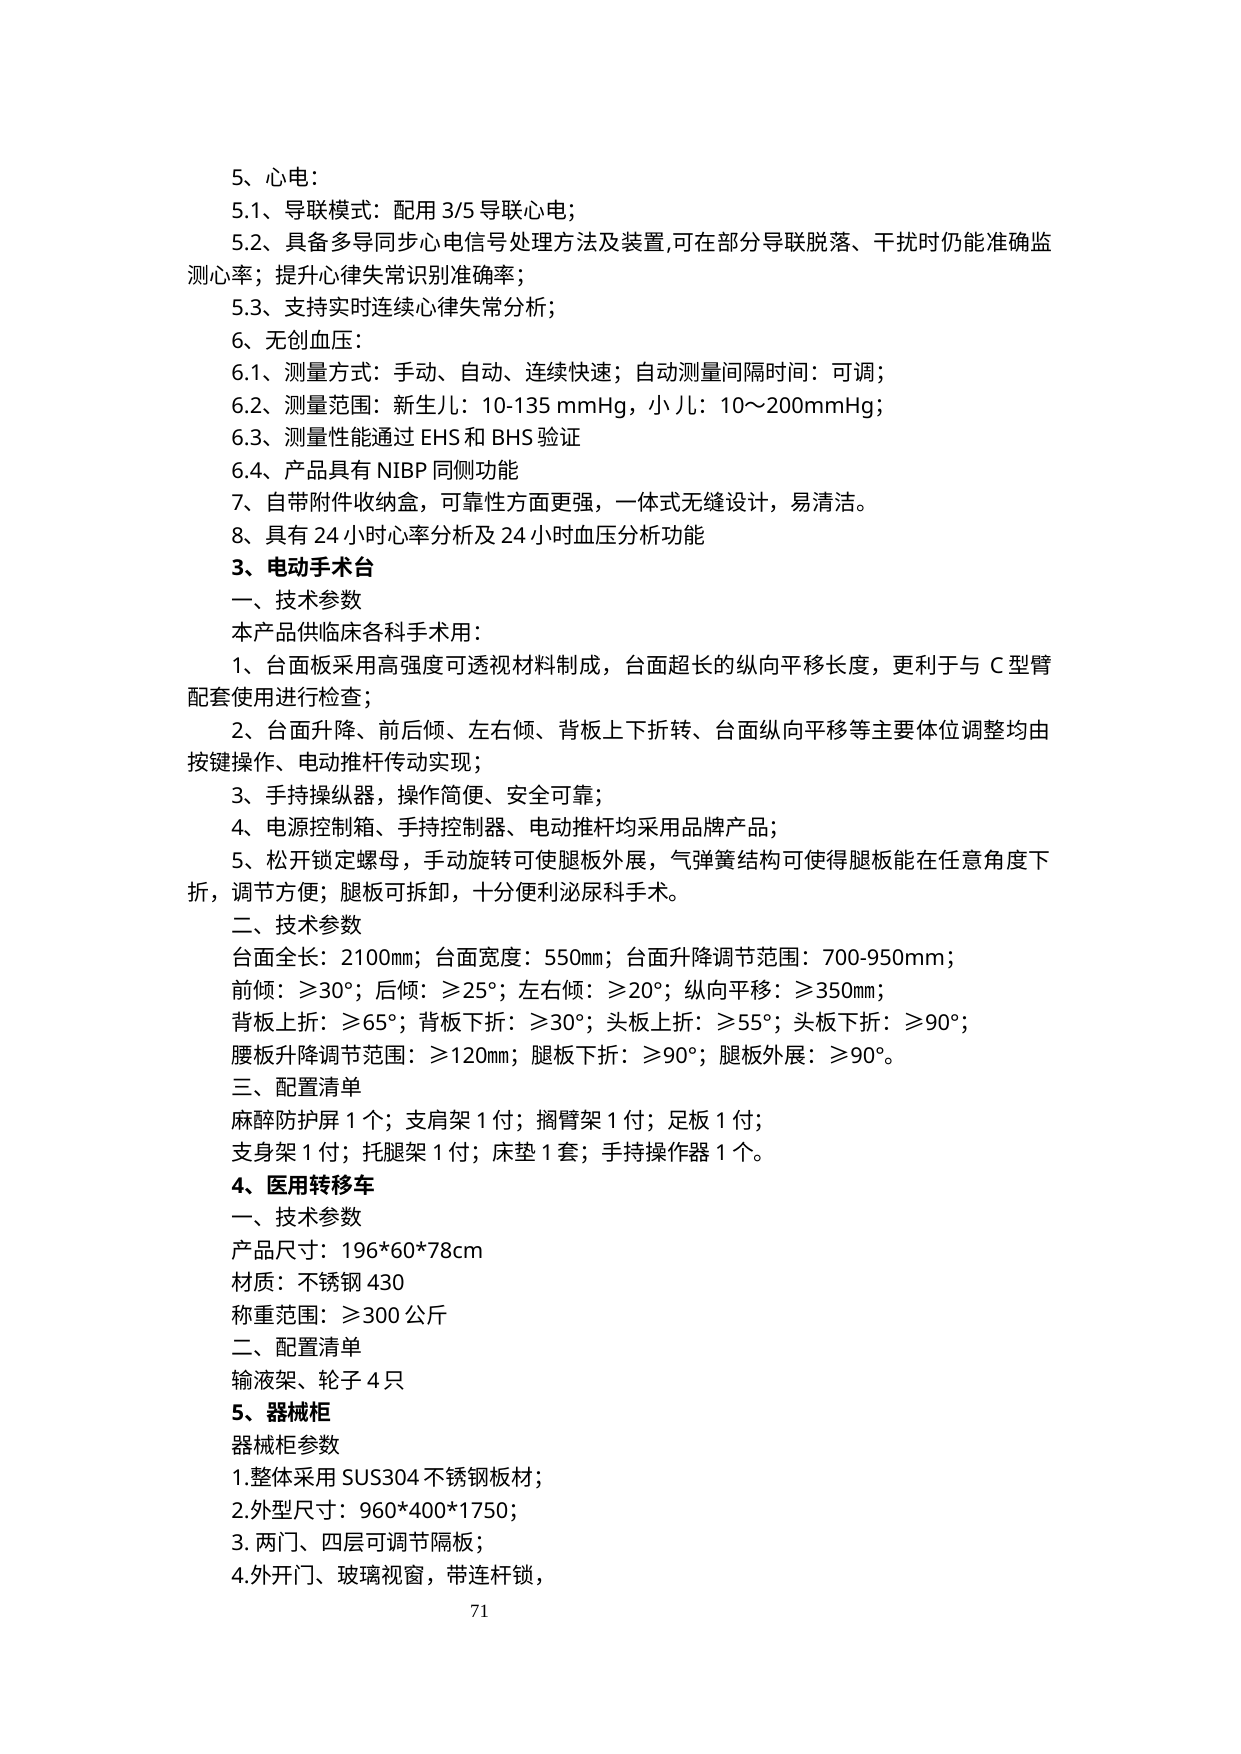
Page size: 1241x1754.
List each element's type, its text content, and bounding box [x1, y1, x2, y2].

text 7、自带附件收纳盒，可靠性方面更强，一体式无缝设计，易清洁。 [187, 485, 1053, 517]
text 8、具有24小时心率分析及24小时血压分析功能 [187, 517, 1053, 550]
text 三、配置清单 [187, 1070, 1053, 1102]
list 本产品供临床各科手术用： [187, 615, 1053, 647]
text 5、松开锁定螺母，手动旋转可使腿板外展，气弹簧结构可使得腿板能在任意角度下折，调节方便；腿板可拆卸，十分便利泌尿科手术。 [187, 842, 1053, 907]
text 5.1、导联模式：配用3/5导联心电； [187, 192, 1053, 225]
text 1.整体采用SUS304不锈钢板材； [187, 1460, 1053, 1492]
list 台面板采用高强度可透视材料制成，台面超长的纵向平移长度，更利于与C型臂配套使用进行检查； [187, 647, 1053, 712]
text 4、电源控制箱、手持控制器、电动推杆均采用品牌产品； [187, 810, 1053, 842]
text 支身架1付；托腿架1付；床垫1套；手持操作器1个。 [187, 1135, 1053, 1167]
text 二、技术参数 [187, 907, 1053, 940]
text 麻醉防护屏1个；支肩架1付；搁臂架1付；足板1付； [187, 1102, 1053, 1135]
text 腰板升降调节范围：≥120㎜；腿板下折：≥90°；腿板外展：≥90°。 [187, 1037, 1053, 1070]
text 二、配置清单 [187, 1330, 1053, 1362]
text 6.1、测量方式：手动、自动、连续快速；自动测量间隔时间：可调； [187, 355, 1053, 387]
text 4.外开门、玻璃视窗，带连杆锁， [187, 1557, 1053, 1590]
list 5、器械柜 [187, 1395, 1053, 1427]
text 6.4、产品具有NIBP同侧功能 [187, 452, 1053, 485]
text 背板上折：≥65°；背板下折：≥30°；头板上折：≥55°；头板下折：≥90°； [187, 1005, 1053, 1037]
text 台面全长：2100㎜；台面宽度：550㎜；台面升降调节范围：700-950mm； [187, 940, 1053, 972]
text 输液架、轮子4只 [187, 1362, 1053, 1395]
text 5、心电： [187, 160, 1053, 192]
text 2.外型尺寸：960*400*1750； [187, 1492, 1053, 1525]
text 材质：不锈钢430 [187, 1265, 1053, 1297]
text 一、技术参数 [187, 1200, 1053, 1232]
text 2、台面升降、前后倾、左右倾、背板上下折转、台面纵向平移等主要体位调整均由按键操作、电动推杆传动实现； [187, 712, 1053, 777]
list 医用转移车 [187, 1167, 1053, 1200]
text 5.3、支持实时连续心律失常分析； [187, 290, 1053, 322]
text 器械柜参数 [187, 1427, 1053, 1460]
text 产品尺寸：196*60*78cm [187, 1232, 1053, 1265]
text 6.3、测量性能通过EHS和BHS验证 [187, 420, 1053, 452]
text 3、手持操纵器，操作简便、安全可靠； [187, 777, 1053, 810]
text 6、无创血压： [187, 322, 1053, 355]
text 6.2、测量范围：新生儿：10-135 mmHg，小 儿：10～200mmHg； [187, 387, 1053, 420]
text 3. 两门、四层可调节隔板； [187, 1525, 1053, 1557]
list 技术参数 [187, 582, 1053, 615]
text 称重范围：≥300公斤 [187, 1297, 1053, 1330]
list 3、电动手术台 [187, 550, 1053, 582]
text 5.2、具备多导同步心电信号处理方法及装置,可在部分导联脱落、干扰时仍能准确监测心率；提升心律失常识别准确率； [187, 225, 1053, 290]
text 前倾：≥30°；后倾：≥25°；左右倾：≥20°；纵向平移：≥350㎜； [187, 972, 1053, 1005]
